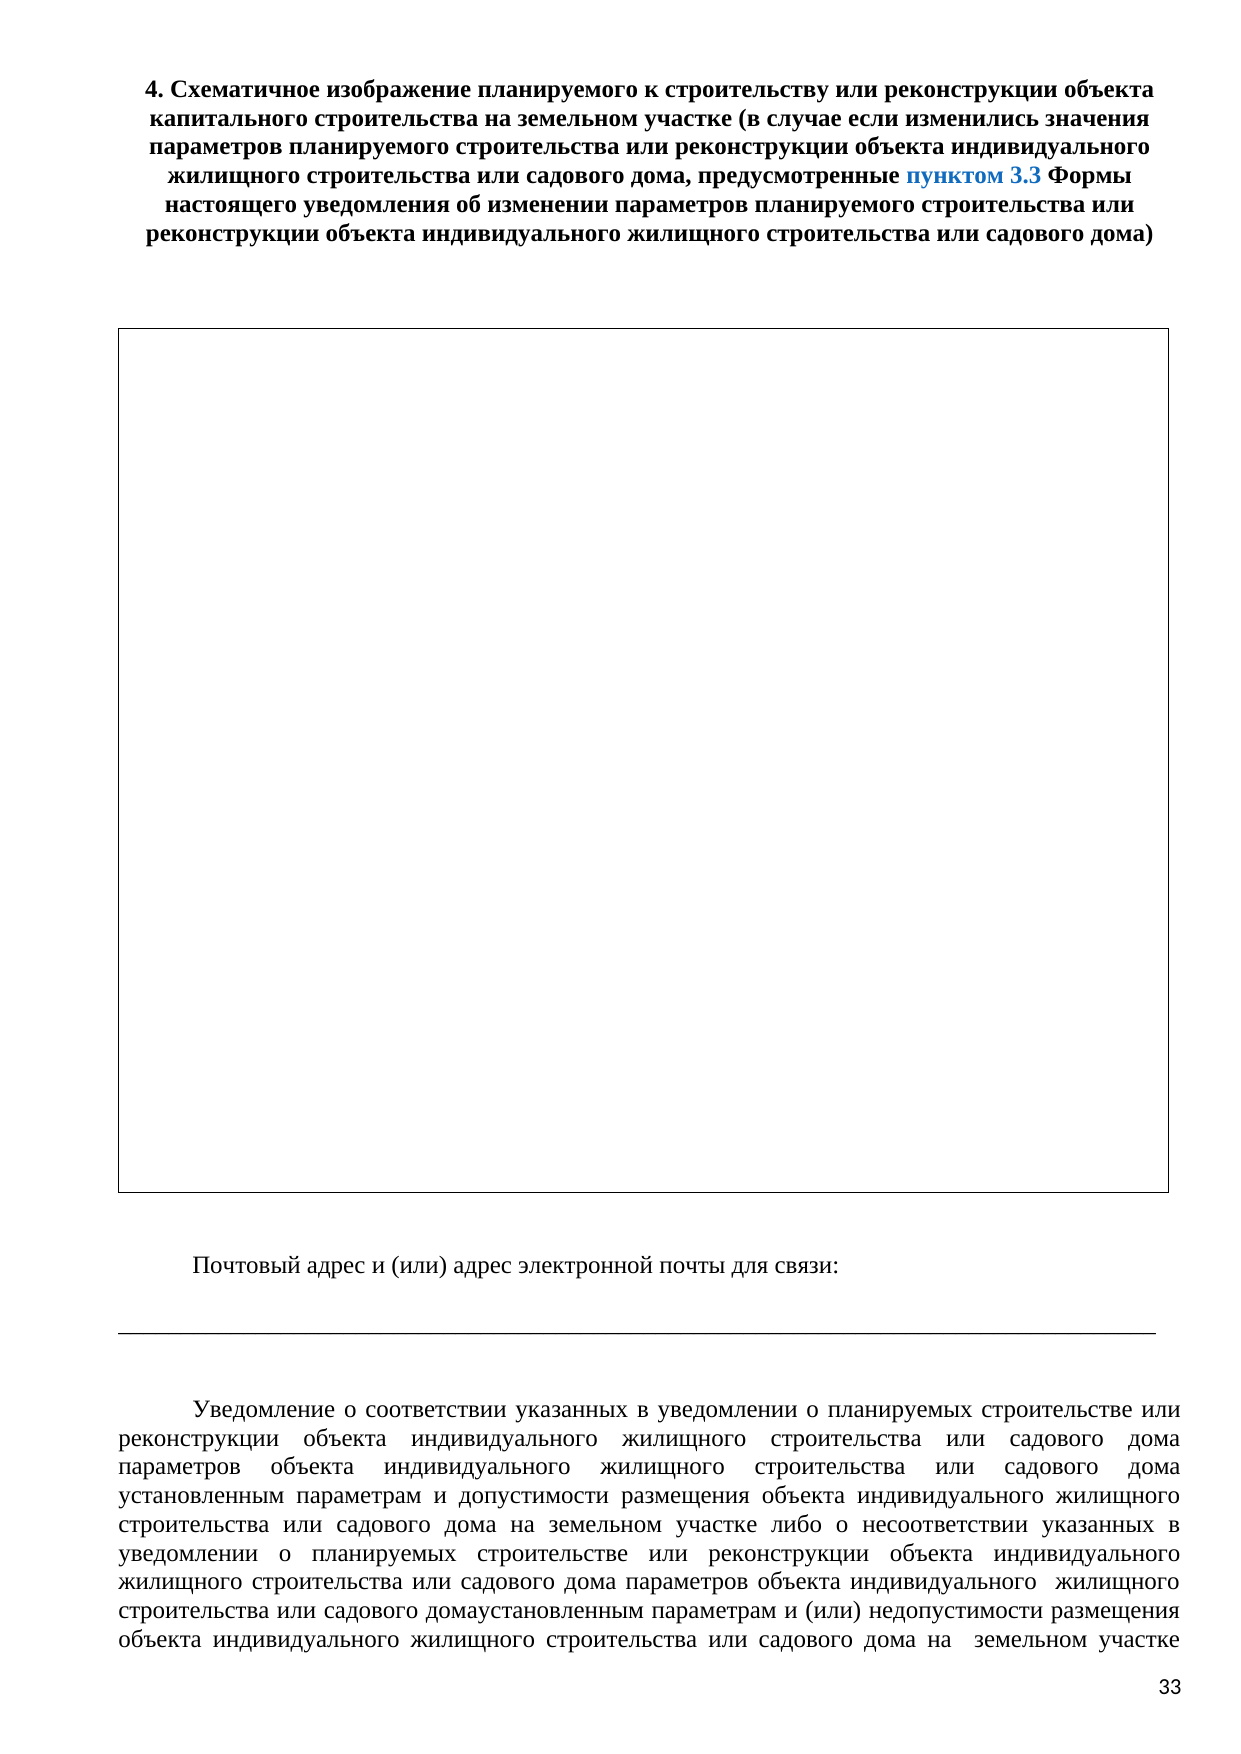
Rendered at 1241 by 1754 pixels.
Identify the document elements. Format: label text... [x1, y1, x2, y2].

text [118, 1394, 1181, 1653]
table_header [119, 329, 1168, 1192]
text 4. Схематичное изображение планируемого к строительству или реконструкции объекта капитального строительства на земельном участке (в случае если изменились значения параметров планируемого строительства или реконструкции объекта индивидуального жилищного строительства или садового дома, предусмотренные пунктом 3.3 Формы настоящего уведомления об изменении параметров планируемого строительства или реконструкции объекта индивидуального жилищного строительства или садового дома) [118, 74, 1181, 246]
text Почтовый адрес и (или) адрес электронной почты для связи: [118, 1250, 1181, 1279]
text ___________________________________________________________________________________ [118, 1308, 1181, 1336]
